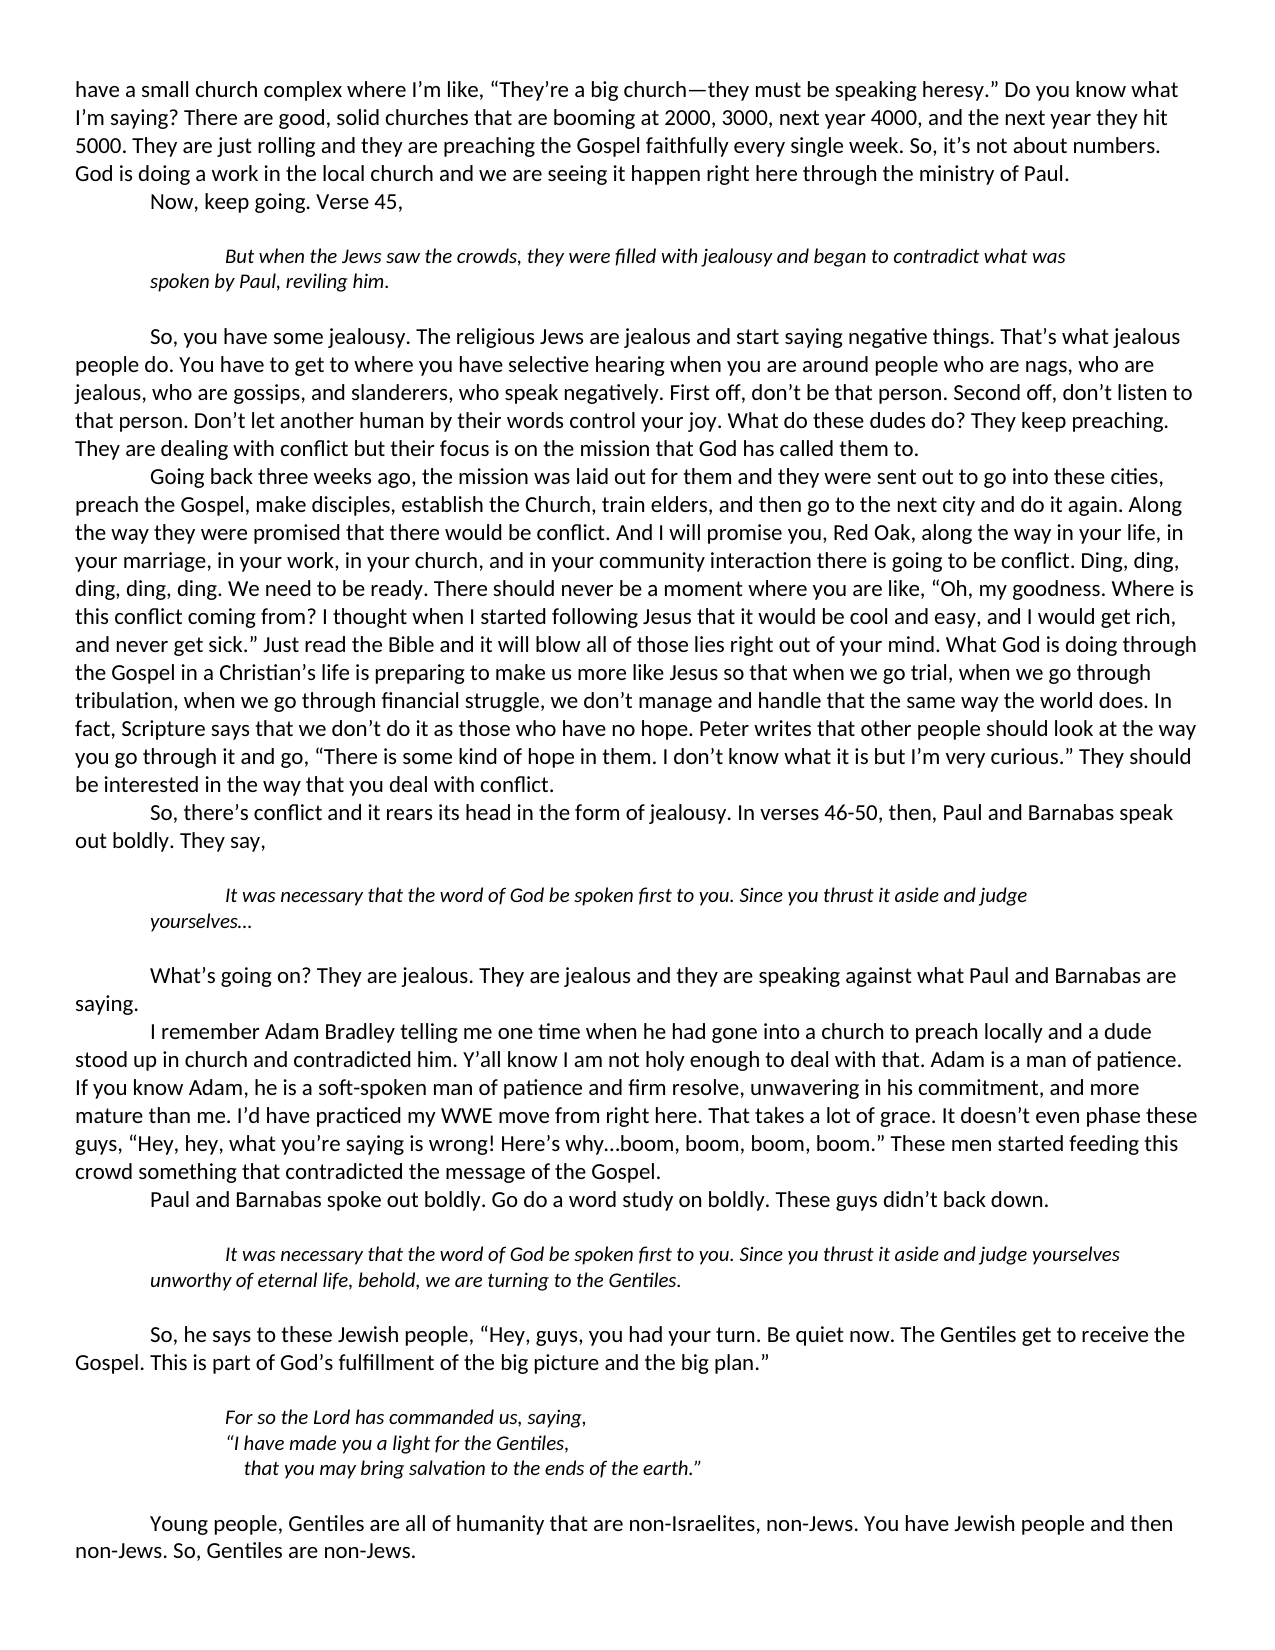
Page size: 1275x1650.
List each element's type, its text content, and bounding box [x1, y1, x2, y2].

text So, you have some jealousy. The religious Jews are jealous and start saying negative things. That’s what jealous people do. You have to get to where you have selective hearing when you are around people who are nags, who are jealous, who are gossips, and slanderers, who speak negatively. First off, don’t be that person. Second off, don’t listen to that person. Don’t let another human by their words control your joy. What do these dudes do? They keep preaching. They are dealing with conflict but their focus is on the mission that God has called them to. [75, 322, 1200, 462]
text Now, keep going. Verse 45, [75, 187, 1200, 215]
text Young people, Gentiles are all of humanity that are non-Israelites, non-Jews. You have Jewish people and then non-Jews. So, Gentiles are non-Jews. [75, 1509, 1200, 1565]
text Going back three weeks ago, the mission was laid out for them and they were sent out to go into these cities, preach the Gospel, make disciples, establish the Church, train elders, and then go to the next city and do it again. Along the way they were promised that there would be conflict. And I will promise you, Red Oak, along the way in your life, in your marriage, in your work, in your church, and in your community interaction there is going to be conflict. Ding, ding, ding, ding, ding. We need to be ready. There should never be a moment where you are like, “Oh, my goodness. Where is this conflict coming from? I thought when I started following Jesus that it would be cool and easy, and I would get rich, and never get sick.” Just read the Bible and it will blow all of those lies right out of your mind. What God is doing through the Gospel in a Christian’s life is preparing to make us more like Jesus so that when we go trial, when we go through tribulation, when we go through financial struggle, we don’t manage and handle that the same way the world does. In fact, Scripture says that we don’t do it as those who have no hope. Peter writes that other people should look at the way you go through it and go, “There is some kind of hope in them. I don’t know what it is but I’m very curious.” They should be interested in the way that you deal with conflict. [75, 462, 1200, 798]
text that you may bring salvation to the ends of the earth.” [150, 1455, 1125, 1481]
text What’s going on? They are jealous. They are jealous and they are speaking against what Paul and Barnabas are saying. [75, 961, 1200, 1017]
text “I have made you a light for the Gentiles, [150, 1430, 1125, 1455]
text I remember Adam Bradley telling me one time when he had gone into a church to preach locally and a dude stood up in church and contradicted him. Y’all know I am not holy enough to deal with that. Adam is a man of patience. If you know Adam, he is a soft-spoken man of patience and firm resolve, unwavering in his commitment, and more mature than me. I’d have practiced my WWE move from right here. That takes a lot of grace. It doesn’t even phase these guys, “Hey, hey, what you’re saying is wrong! Here’s why…boom, boom, boom, boom.” These men started feeding this crowd something that contradicted the message of the Gospel. [75, 1017, 1200, 1185]
text Paul and Barnabas spoke out boldly. Go do a word study on boldly. These guys didn’t back down. [75, 1185, 1200, 1213]
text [75, 75, 1200, 187]
text So, he says to these Jewish people, “Hey, guys, you had your turn. Be quiet now. The Gentiles get to receive the Gospel. This is part of God’s fulfillment of the big picture and the big plan.” [75, 1320, 1200, 1376]
text For so the Lord has commanded us, saying, [150, 1404, 1125, 1430]
text It was necessary that the word of God be spoken first to you. Since you thrust it aside and judge yourselves… [150, 882, 1125, 933]
text It was necessary that the word of God be spoken first to you. Since you thrust it aside and judge yourselves unworthy of eternal life, behold, we are turning to the Gentiles. [150, 1241, 1125, 1292]
text So, there’s conflict and it rears its head in the form of jealousy. In verses 46-50, then, Paul and Barnabas speak out boldly. They say, [75, 798, 1200, 854]
text But when the Jews saw the crowds, they were filled with jealousy and began to contradict what was spoken by Paul, reviling him. [150, 243, 1125, 294]
